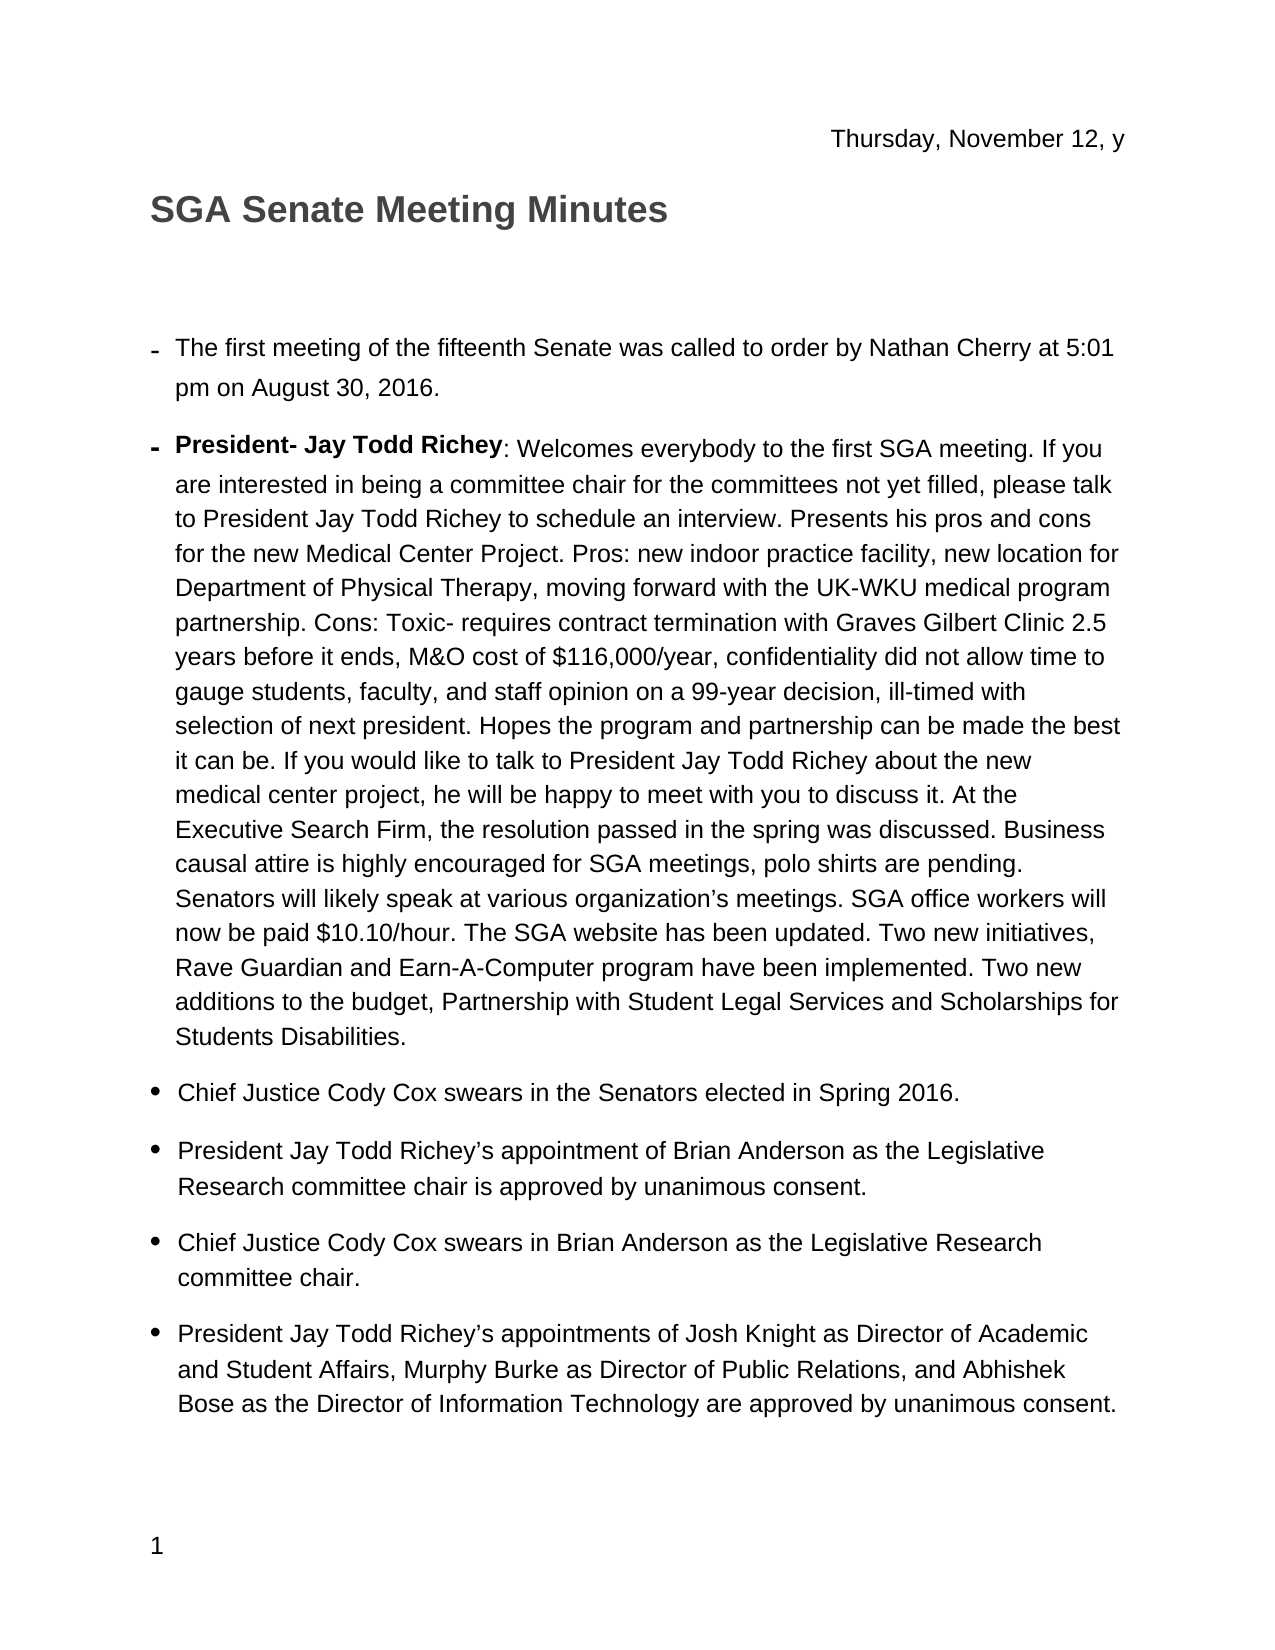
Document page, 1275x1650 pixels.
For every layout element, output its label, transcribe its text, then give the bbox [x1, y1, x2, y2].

list President Jay Todd Richey’s appointments of Josh Knight as Director of Academic and Student Affairs, Murphy Burke as Director of Public Relations, and Abhishek Bose as the Director of Information Technology are approved by unanimous consent. [150, 1314, 1125, 1418]
list President Jay Todd Richey’s appointment of Brian Anderson as the Legislative Research committee chair is approved by unanimous consent. [150, 1131, 1125, 1200]
list Chief Justice Cody Cox swears in the Senators elected in Spring 2016. [150, 1073, 1125, 1107]
title SGA Senate Meeting Minutes [150, 187, 1125, 230]
list The first meeting of the fifteenth Senate was called to order by Nathan Cherry at 5:01 pm on August 30, 2016. [150, 332, 1125, 406]
list President- Jay Todd Richey: Welcomes everybody to the first SGA meeting. If you are interested in being a committee chair for the committees not yet filled, please talk to President Jay Todd Richey to schedule an interview. Presents his pros and cons for the new Medical Center Project. Pros: new indoor practice facility, new location for Department of Physical Therapy, moving forward with the UK-WKU medical program partnership. Cons: Toxic- requires contract termination with Graves Gilbert Clinic 2.5 years before it ends, M&O cost of $116,000/year, confidentiality did not allow time to gauge students, faculty, and staff opinion on a 99-year decision, ill-timed with selection of next president. Hopes the program and partnership can be made the best it can be. If you would like to talk to President Jay Todd Richey about the new medical center project, he will be happy to meet with you to discuss it. At the Executive Search Firm, the resolution passed in the spring was discussed. Business causal attire is highly encouraged for SGA meetings, polo shirts are pending. Senators will likely speak at various organization’s meetings. SGA office workers will now be paid $10.10/hour. The SGA website has been updated. Two new initiatives, Rave Guardian and Earn-A-Computer program have been implemented. Two new additions to the budget, Partnership with Student Legal Services and Scholarships for Students Disabilities. [150, 429, 1125, 1050]
list Chief Justice Cody Cox swears in Brian Anderson as the Legislative Research committee chair. [150, 1223, 1125, 1292]
